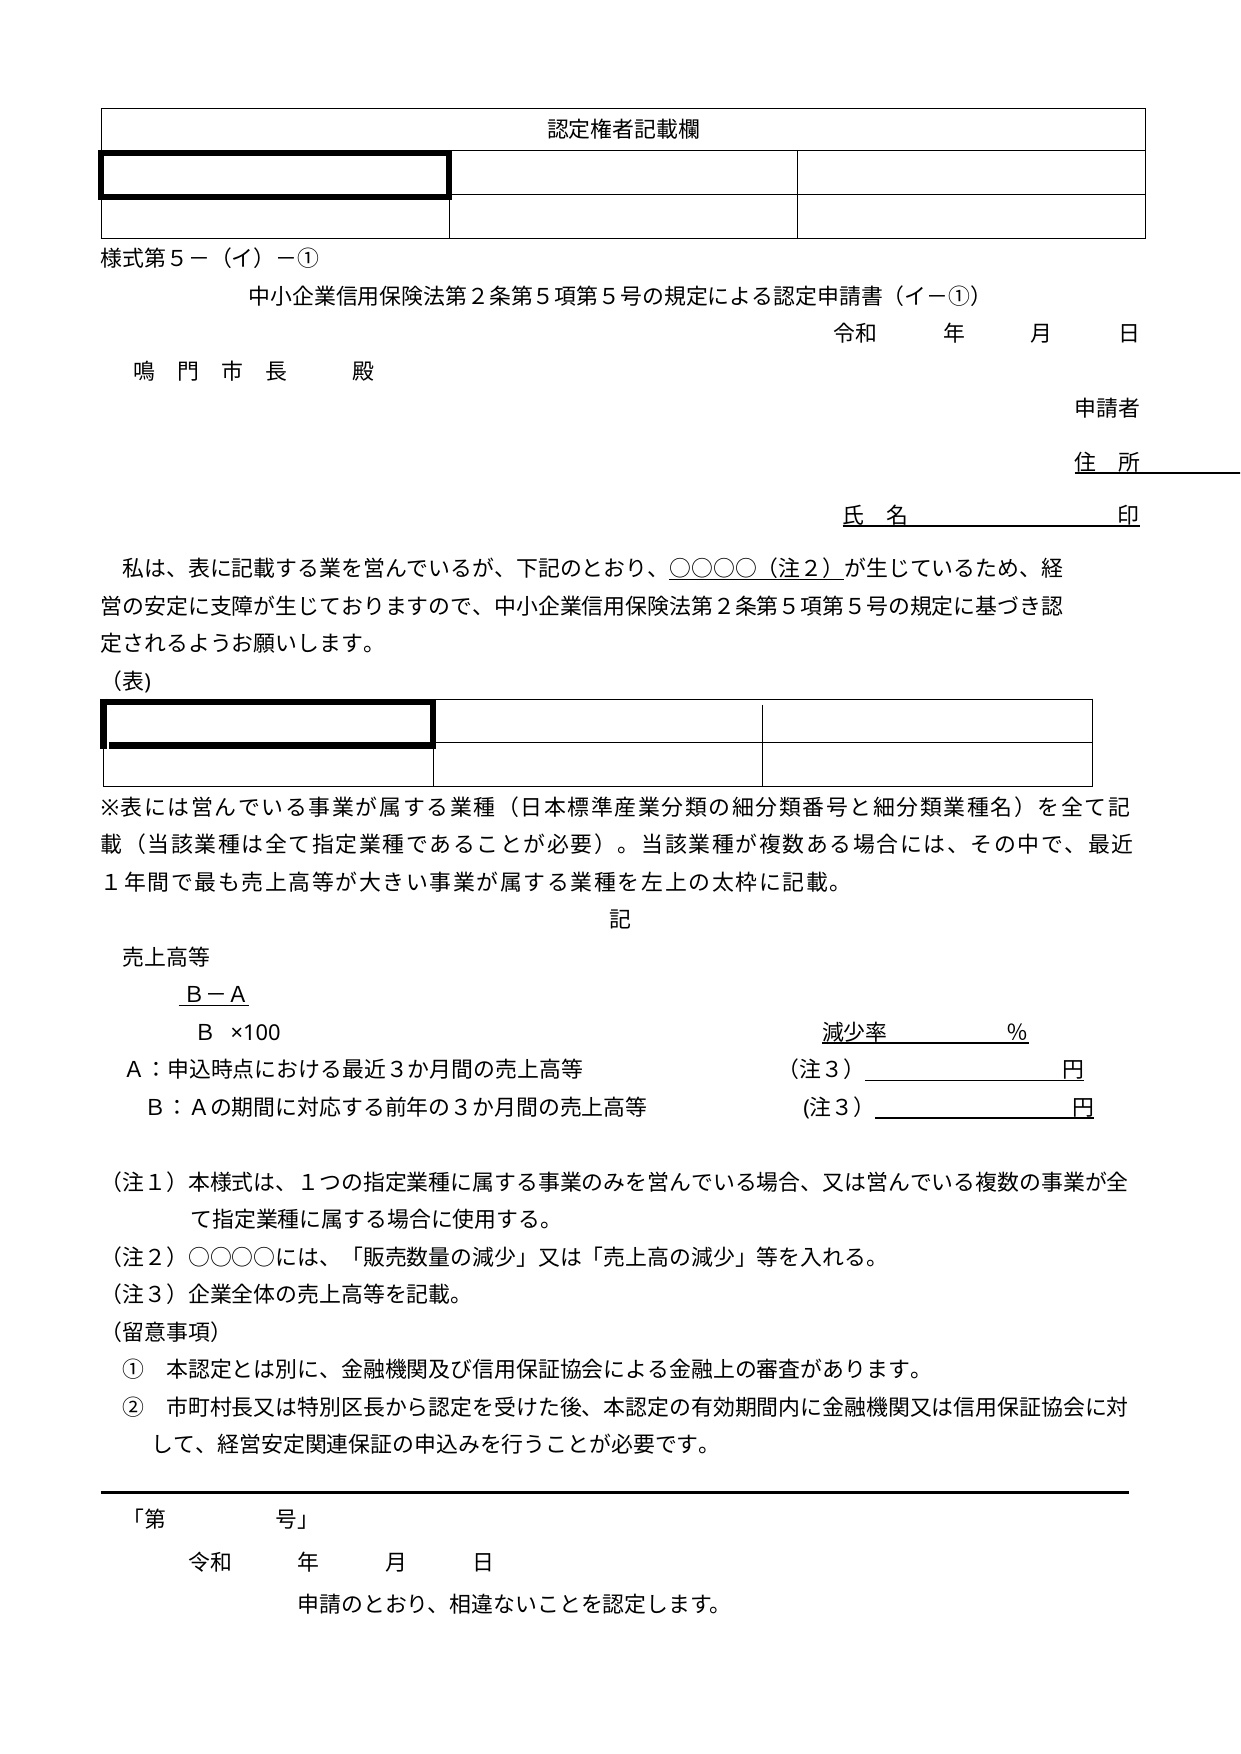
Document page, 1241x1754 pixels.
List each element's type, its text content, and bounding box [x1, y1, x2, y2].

text （注１）本様式は、１つの指定業種に属する事業のみを営んでいる場合、又は営んでいる複数の事業が全て指定業種に属する場合に使用する。 [100, 1162, 1140, 1237]
text （表) [100, 661, 1140, 698]
table_header [107, 705, 430, 742]
text 「第 号」 [100, 1499, 1140, 1537]
text 申請者 [100, 388, 1140, 426]
table_cell [104, 156, 446, 194]
table_cell [452, 151, 797, 194]
table_cell [798, 195, 1145, 237]
text Ｂ－Ａ [100, 974, 1140, 1012]
text 住 所 [100, 442, 1140, 479]
text 令和 年 月 日 [100, 313, 1140, 351]
text 売上高等 [100, 937, 1140, 974]
text （注２）○○○○には、「販売数量の減少」又は「売上高の減少」等を入れる。 [100, 1237, 1140, 1274]
table_header [763, 700, 1092, 742]
text 申請のとおり、相違ないことを認定します。 [100, 1584, 1140, 1621]
table_header 認定権者記載欄 [102, 109, 1145, 150]
text 中小企業信用保険法第２条第５項第５号の規定による認定申請書（イ－①） [100, 276, 1140, 313]
text 私は、表に記載する業を営んでいるが、下記のとおり、○○○○（注２）が生じているため、経営の安定に支障が生じておりますので、中小企業信用保険法第２条第５項第５号の規定に基づき認定されるようお願いします。 [100, 548, 1081, 661]
text Ａ：申込時点における最近３か月間の売上高等 （注３） 円 [100, 1049, 1140, 1087]
table_cell [104, 742, 433, 786]
table_cell [434, 743, 762, 786]
text （注３）企業全体の売上高等を記載。 [100, 1274, 1140, 1312]
table_cell [102, 200, 449, 237]
text Ｂ ×100 減少率 ％ [100, 1012, 1140, 1049]
text ① 本認定とは別に、金融機関及び信用保証協会による金融上の審査があります。 [100, 1349, 1140, 1387]
text 令和 年 月 日 [100, 1542, 1140, 1579]
text ※表には営んでいる事業が属する業種（日本標準産業分類の細分類番号と細分類業種名）を全て記載（当該業種は全て指定業種であることが必要）。当該業種が複数ある場合には、その中で、最近１年間で最も売上高等が大きい事業が属する業種を左上の太枠に記載。 [100, 787, 1140, 899]
text 氏 名 印 [100, 495, 1140, 533]
table_cell [798, 151, 1145, 194]
table_cell [450, 195, 797, 237]
table_header [436, 700, 763, 742]
text 鳴 門 市 長 殿 [100, 351, 1140, 388]
text 様式第５－（イ）－① [100, 239, 1140, 276]
text ② 市町村長又は特別区長から認定を受けた後、本認定の有効期間内に金融機関又は信用保証協会に対して、経営安定関連保証の申込みを行うことが必要です。 [100, 1387, 1140, 1462]
text Ｂ：Ａの期間に対応する前年の３か月間の売上高等 (注３） 円 [100, 1087, 1140, 1124]
text （留意事項） [100, 1312, 1140, 1349]
text 記 [100, 899, 1140, 937]
table_cell [763, 743, 1092, 786]
